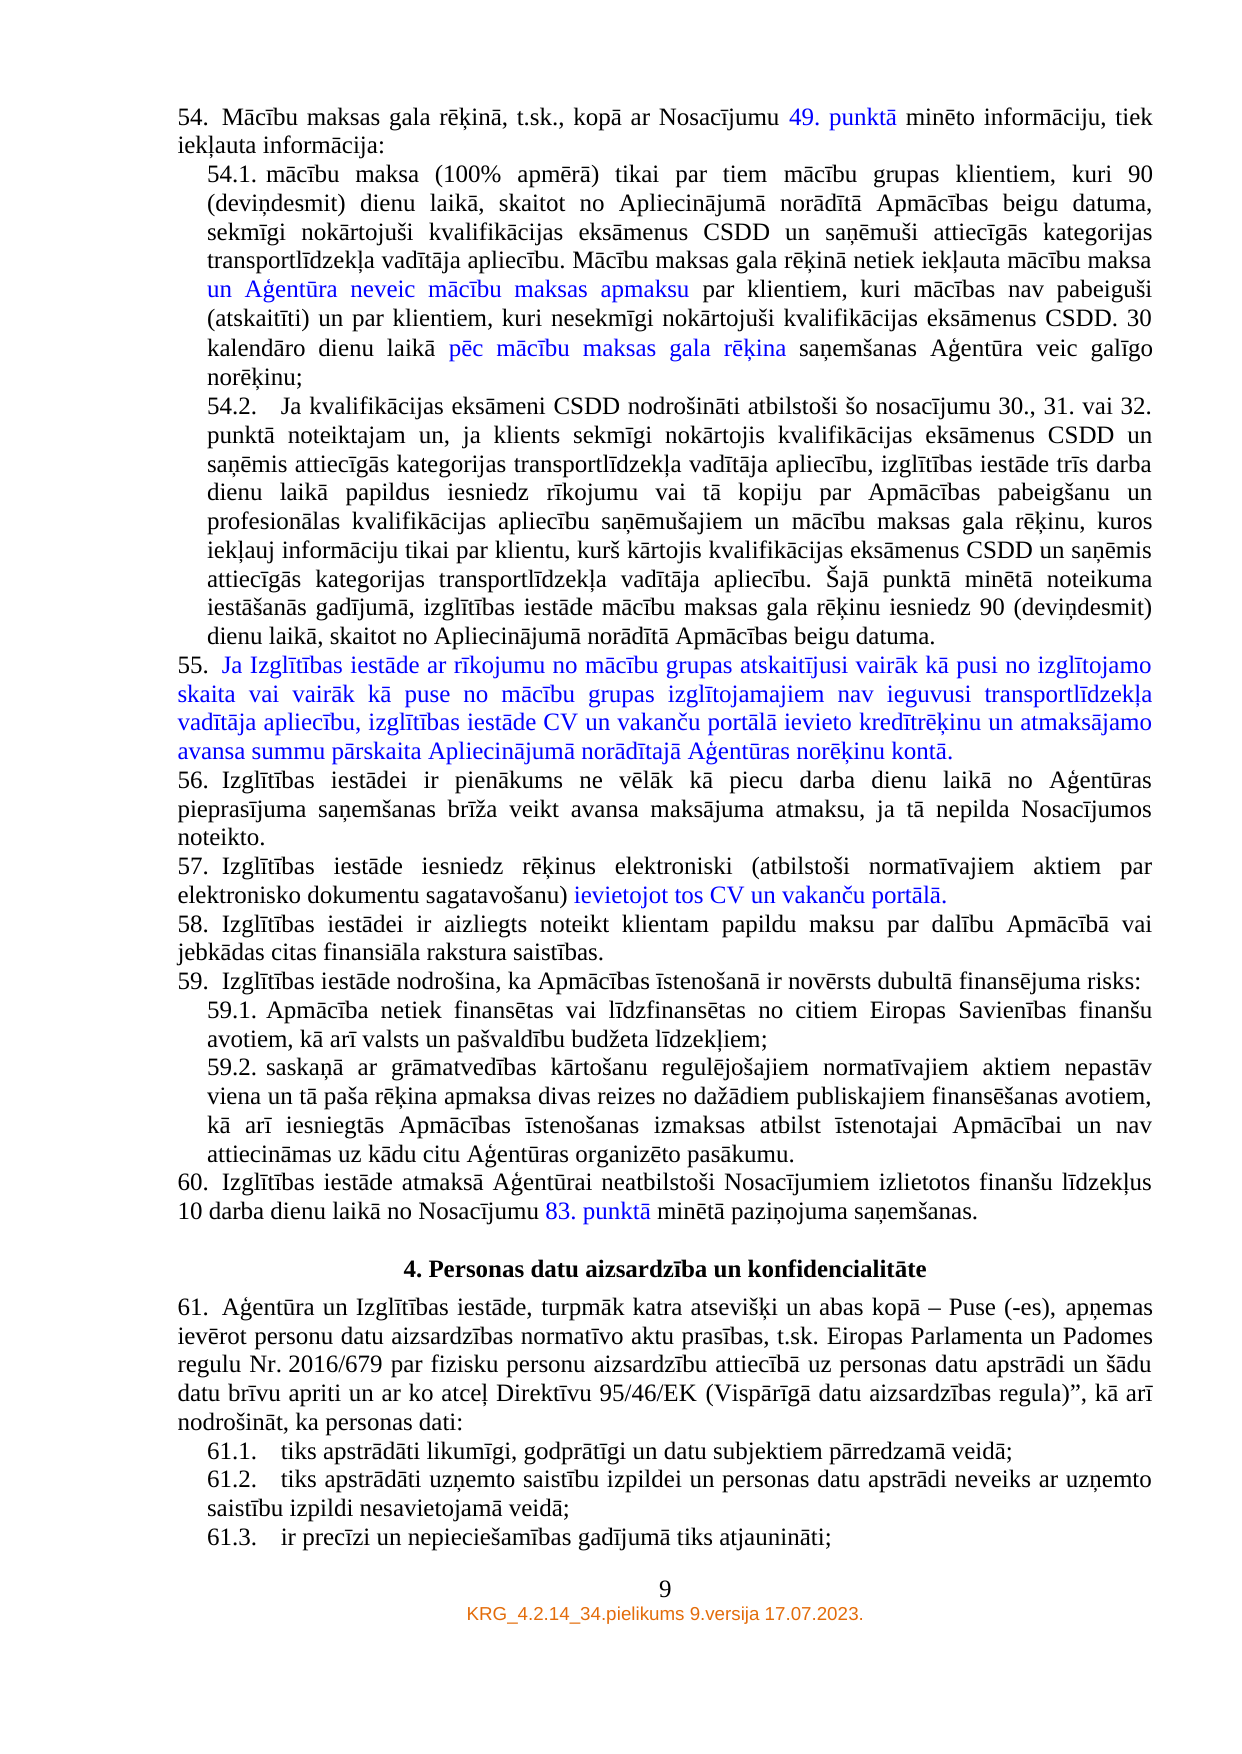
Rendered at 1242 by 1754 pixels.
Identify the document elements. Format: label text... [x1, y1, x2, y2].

list saskaņā ar grāmatvedības kārtošanu regulējošajiem normatīvajiem aktiem nepastāv viena un tā paša rēķina apmaksa divas reizes no dažādiem publiskajiem finansēšanas avotiem, kā arī iesniegtās Apmācības īstenošanas izmaksas atbilst īstenotajai Apmācībai un nav attiecināmas uz kādu citu Aģentūras organizēto pasākumu. [207, 1052, 1153, 1167]
list Izglītības iestādei ir aizliegts noteikt klientam papildu maksu par dalību Apmācībā vai jebkādas citas finansiāla rakstura saistības. [177, 909, 1153, 966]
list tiks apstrādāti likumīgi, godprātīgi un datu subjektiem pārredzamā veidā; [207, 1436, 1153, 1464]
list Izglītības iestāde nodrošina, ka Apmācības īstenošanā ir novērsts dubultā finansējuma risks: [177, 966, 1153, 995]
list Ja Izglītības iestāde ar rīkojumu no mācību grupas atskaitījusi vairāk kā pusi no izglītojamo skaita vai vairāk kā puse no mācību grupas izglītojamajiem nav ieguvusi transportlīdzekļa vadītāja apliecību, izglītības iestāde CV un vakanču portālā ievieto kredītrēķinu un atmaksājamo avansa summu pārskaita Apliecinājumā norādītajā Aģentūras norēķinu kontā. [177, 650, 1153, 765]
list Izglītības iestādei ir pienākums ne vēlāk kā piecu darba dienu laikā no Aģentūras pieprasījuma saņemšanas brīža veikt avansa maksājuma atmaksu, ja tā nepilda Nosacījumos noteikto. [177, 765, 1153, 851]
list Ja kvalifikācijas eksāmeni CSDD nodrošināti atbilstoši šo nosacījumu 30., 31. vai 32. punktā noteiktajam un, ja klients sekmīgi nokārtojis kvalifikācijas eksāmenus CSDD un saņēmis attiecīgās kategorijas transportlīdzekļa vadītāja apliecību, izglītības iestāde trīs darba dienu laikā papildus iesniedz rīkojumu vai tā kopiju par Apmācības pabeigšanu un profesionālas kvalifikācijas apliecību saņēmušajiem un mācību maksas gala rēķinu, kuros iekļauj informāciju tikai par klientu, kurš kārtojis kvalifikācijas eksāmenus CSDD un saņēmis attiecīgās kategorijas transportlīdzekļa vadītāja apliecību. Šajā punktā minētā noteikuma iestāšanās gadījumā, izglītības iestāde mācību maksas gala rēķinu iesniedz 90 (deviņdesmit) dienu laikā, skaitot no Apliecinājumā norādītā Apmācības beigu datuma. [207, 391, 1153, 650]
list Apmācība netiek finansētas vai līdzfinansētas no citiem Eiropas Savienības finanšu avotiem, kā arī valsts un pašvaldību budžeta līdzekļiem; [207, 995, 1153, 1052]
text 4. Personas datu aizsardzība un konfidencialitāte [177, 1254, 1153, 1282]
list Izglītības iestāde atmaksā Aģentūrai neatbilstoši Nosacījumiem izlietotos finanšu līdzekļus 10 darba dienu laikā no Nosacījumu 83. punktā minētā paziņojuma saņemšanas. [177, 1167, 1153, 1225]
list Mācību maksas gala rēķinā, t.sk., kopā ar Nosacījumu 49. punktā minēto informāciju, tiek iekļauta informācija: [177, 102, 1153, 159]
list ir precīzi un nepieciešamības gadījumā tiks atjaunināti; [207, 1522, 1153, 1551]
list mācību maksa (100% apmērā) tikai par tiem mācību grupas klientiem, kuri 90 (deviņdesmit) dienu laikā, skaitot no Apliecinājumā norādītā Apmācības beigu datuma, sekmīgi nokārtojuši kvalifikācijas eksāmenus CSDD un saņēmuši attiecīgās kategorijas transportlīdzekļa vadītāja apliecību. Mācību maksas gala rēķinā netiek iekļauta mācību maksa un Aģentūra neveic mācību maksas apmaksu par klientiem, kuri mācības nav pabeiguši (atskaitīti) un par klientiem, kuri nesekmīgi nokārtojuši kvalifikācijas eksāmenus CSDD. 30 kalendāro dienu laikā pēc mācību maksas gala rēķina saņemšanas Aģentūra veic galīgo norēķinu; [207, 159, 1153, 391]
list Izglītības iestāde iesniedz rēķinus elektroniski (atbilstoši normatīvajiem aktiem par elektronisko dokumentu sagatavošanu) ievietojot tos CV un vakanču portālā. [177, 851, 1153, 909]
list Aģentūra un Izglītības iestāde, turpmāk katra atsevišķi un abas kopā – Puse (-es), apņemas ievērot personu datu aizsardzības normatīvo aktu prasības, t.sk. Eiropas Parlamenta un Padomes regulu Nr. 2016/679 par fizisku personu aizsardzību attiecībā uz personas datu apstrādi un šādu datu brīvu apriti un ar ko atceļ Direktīvu 95/46/EK (Vispārīgā datu aizsardzības regula)”, kā arī nodrošināt, ka personas dati: [177, 1292, 1153, 1436]
list tiks apstrādāti uzņemto saistību izpildei un personas datu apstrādi neveiks ar uzņemto saistību izpildi nesavietojamā veidā; [207, 1464, 1153, 1522]
